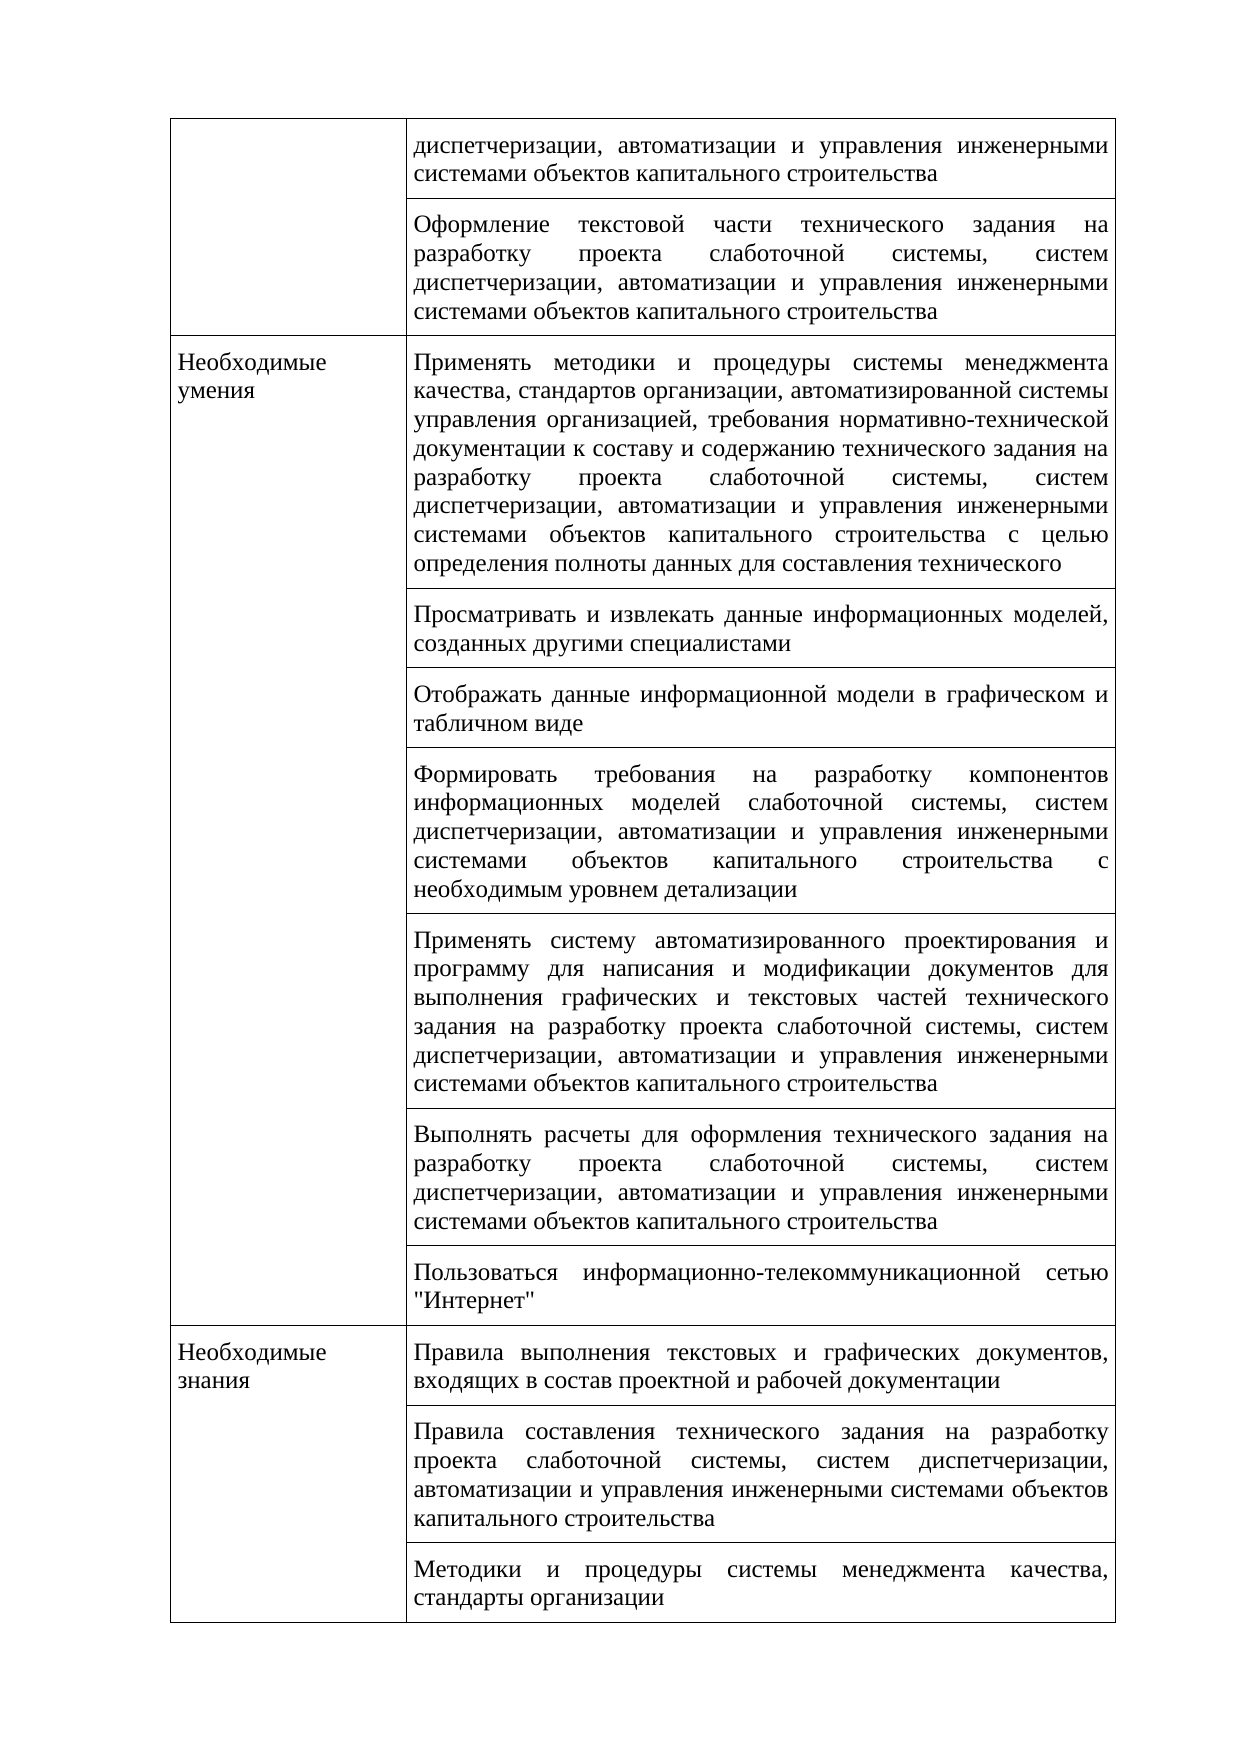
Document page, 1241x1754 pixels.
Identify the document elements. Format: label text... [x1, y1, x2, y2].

table_cell Отображать данные информационной модели в графическом и табличном виде [407, 668, 1115, 747]
table_cell Выполнять расчеты для оформления технического задания на разработку проекта слаботочной системы, систем диспетчеризации, автоматизации и управления инженерными системами объектов капитального строительства [407, 1109, 1115, 1245]
table_cell Применять систему автоматизированного проектирования и программу для написания и модификации документов для выполнения графических и текстовых частей технического задания на разработку проекта слаботочной системы, систем диспетчеризации, автоматизации и управления инженерными системами объектов капитального строительства [407, 914, 1115, 1108]
table_cell Методики и процедуры системы менеджмента качества, стандарты организации [407, 1543, 1115, 1622]
table_cell Правила составления технического задания на разработку проекта слаботочной системы, систем диспетчеризации, автоматизации и управления инженерными системами объектов капитального строительства [407, 1406, 1115, 1542]
table_cell Необходимые знания [171, 1326, 406, 1622]
table_cell Правила выполнения текстовых и графических документов, входящих в состав проектной и рабочей документации [407, 1326, 1115, 1405]
table_cell Необходимые умения [171, 336, 406, 1325]
table_cell Формировать требования на разработку компонентов информационных моделей слаботочной системы, систем диспетчеризации, автоматизации и управления инженерными системами объектов капитального строительства с необходимым уровнем детализации [407, 748, 1115, 913]
table_cell Просматривать и извлекать данные информационных моделей, созданных другими специалистами [407, 589, 1115, 667]
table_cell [407, 119, 1115, 198]
table_cell Оформление текстовой части технического задания на разработку проекта слаботочной системы, систем диспетчеризации, автоматизации и управления инженерными системами объектов капитального строительства [407, 199, 1115, 335]
table_cell Применять методики и процедуры системы менеджмента качества, стандартов организации, автоматизированной системы управления организацией, требования нормативно-технической документации к составу и содержанию технического задания на разработку проекта слаботочной системы, систем диспетчеризации, автоматизации и управления инженерными системами объектов капитального строительства с целью определения полноты данных для составления технического [407, 336, 1115, 587]
table_cell Пользоваться информационно-телекоммуникационной сетью "Интернет" [407, 1246, 1115, 1325]
